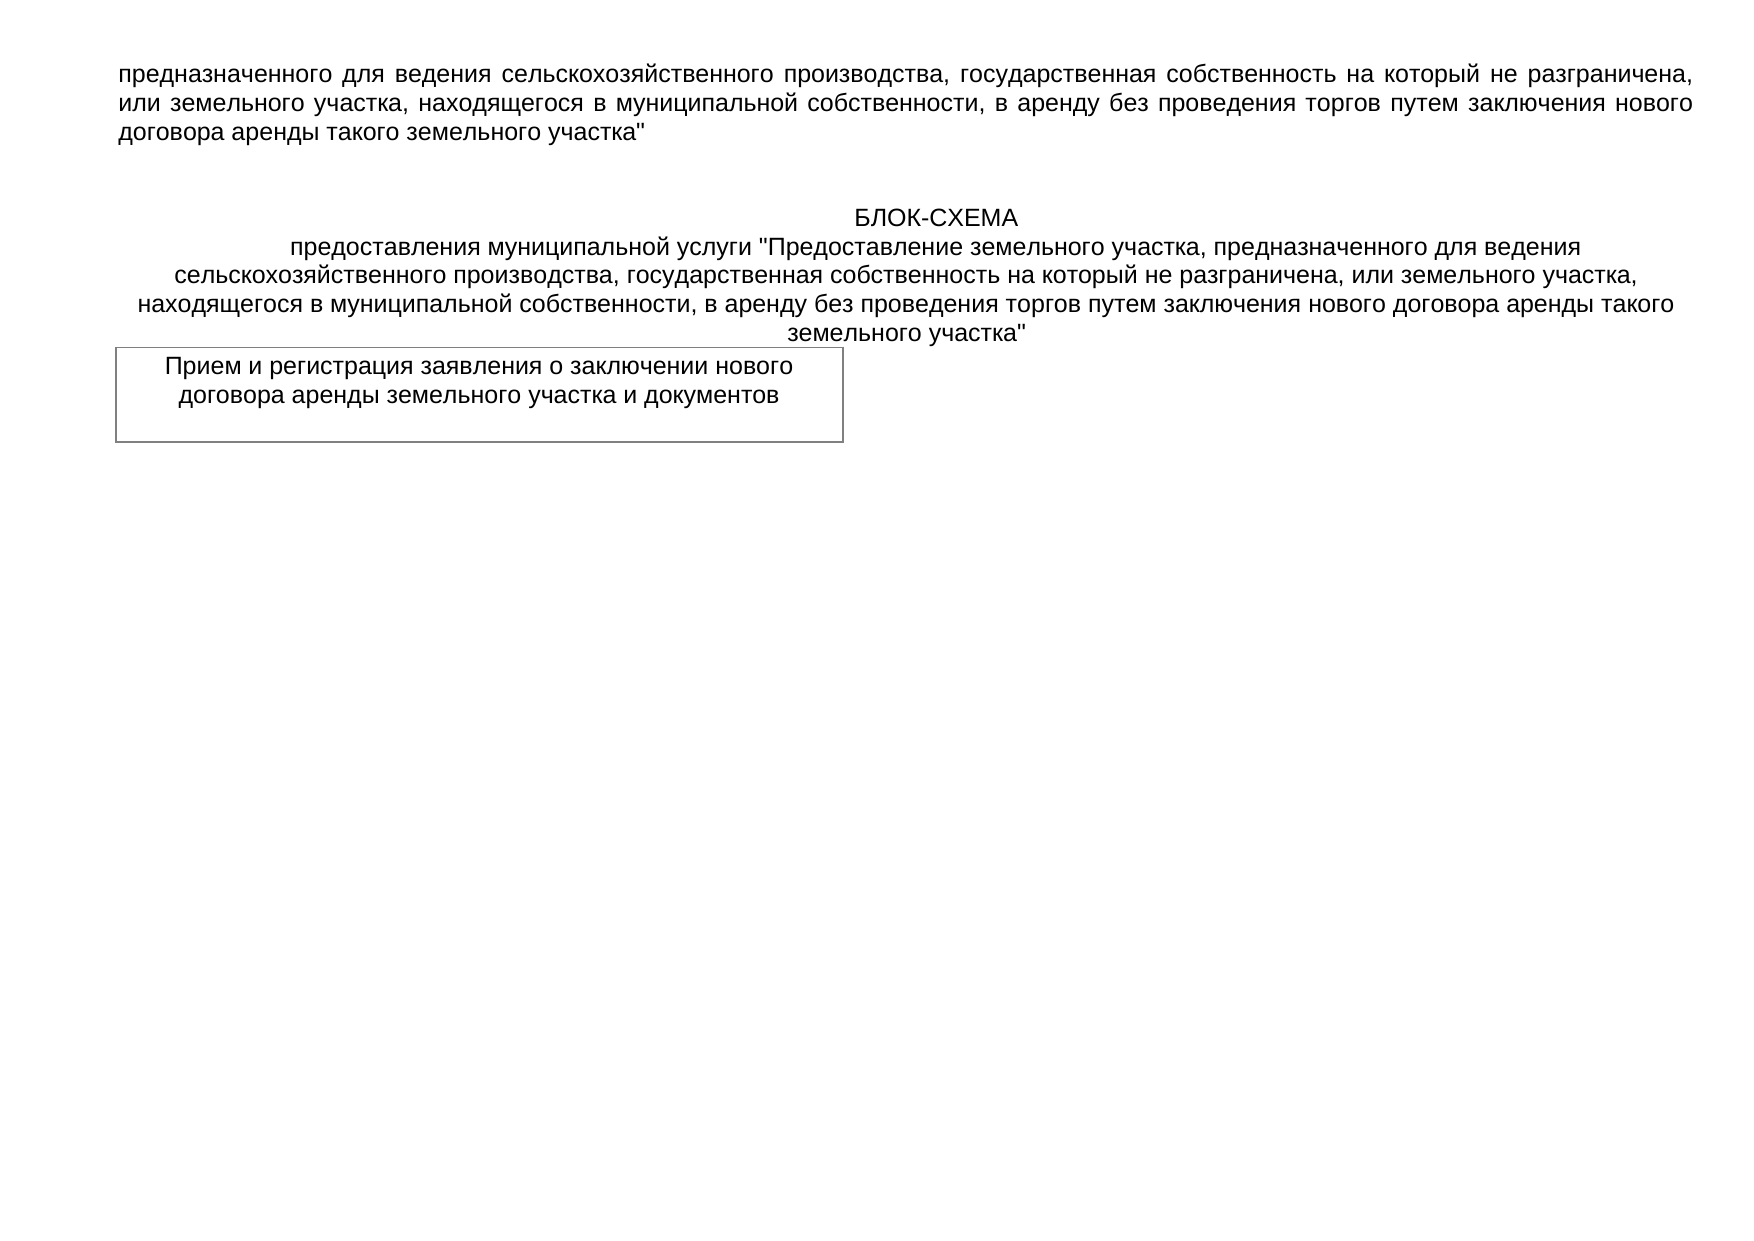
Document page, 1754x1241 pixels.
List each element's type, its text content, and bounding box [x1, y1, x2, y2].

table_header Прием и регистрация заявления о заключении нового договора аренды земельного участка и документов [117, 348, 842, 441]
text БЛОК-СХЕМА [118, 203, 1695, 232]
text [118, 59, 1695, 145]
text предоставления муниципальной услуги "Предоставление земельного участка, предназначенного для ведения сельскохозяйственного производства, государственная собственность на который не разграничена, или земельного участка, находящегося в муниципальной собственности, в аренду без проведения торгов путем заключения нового договора аренды такого земельного участка" [118, 232, 1695, 347]
